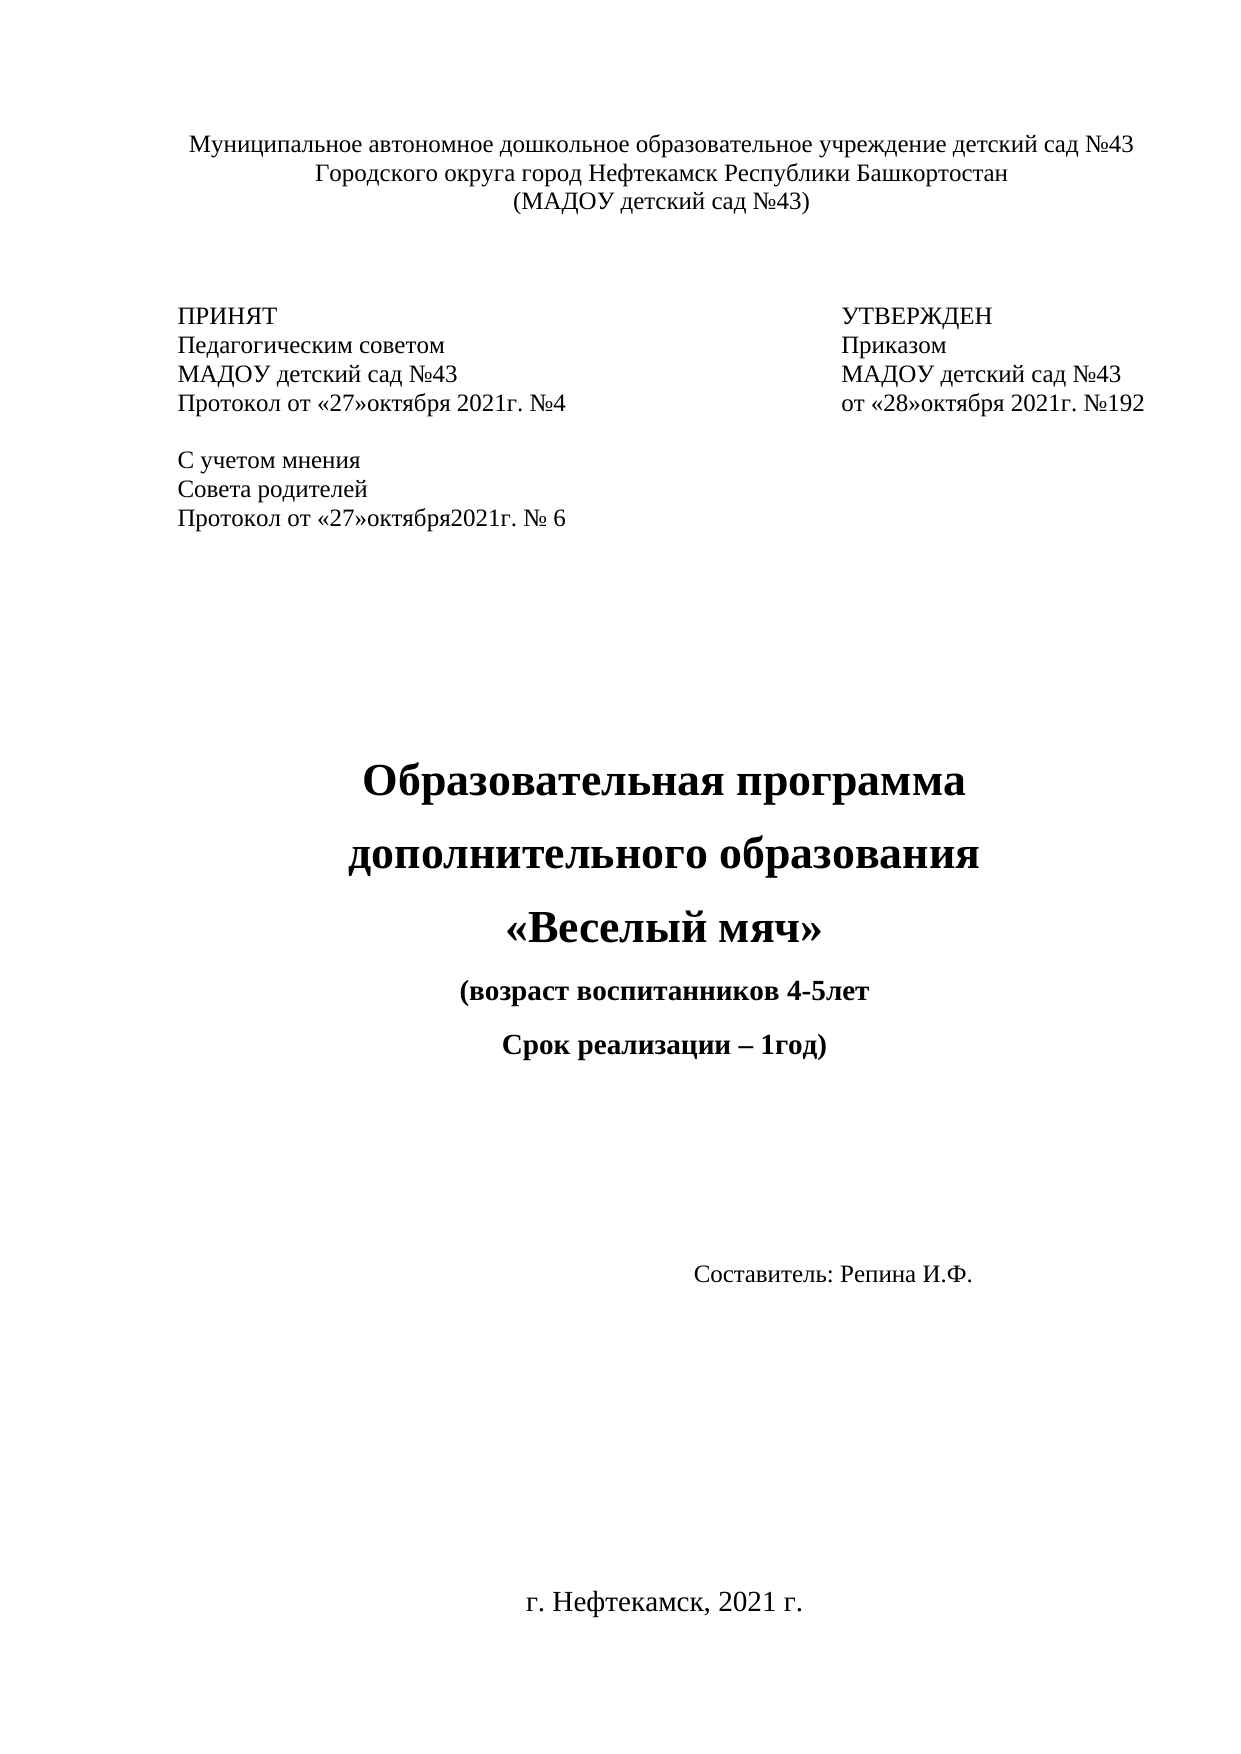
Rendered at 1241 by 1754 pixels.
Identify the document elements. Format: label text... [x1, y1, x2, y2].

text Протокол от «27»октября 2021г. №4 от «28»октября 2021г. №192 [177, 388, 1146, 416]
text (возраст воспитанников 4-5лет [177, 973, 1152, 1006]
text дополнительного образования [177, 826, 1152, 878]
text Совета родителей [177, 474, 1146, 503]
text Срок реализации – 1год) [177, 1027, 1152, 1061]
text «Веселый мяч» [177, 899, 1152, 952]
text Городского округа город Нефтекамск Республики Башкортостан [177, 158, 1146, 186]
text ПРИНЯТ УТВЕРЖДЕН [177, 301, 1146, 330]
text МАДОУ детский сад №43 МАДОУ детский сад №43 [177, 359, 1146, 388]
text Протокол от «27»октября2021г. № 6 [177, 503, 1146, 531]
text Муниципальное автономное дошкольное образовательное учреждение детский сад №43 [177, 129, 1146, 158]
text Педагогическим советом Приказом [177, 330, 1146, 359]
text (МАДОУ детский сад №43) [177, 186, 1146, 215]
text г. Нефтекамск, . [177, 1584, 1152, 1617]
text Образовательная программа [177, 752, 1152, 805]
text С учетом мнения [177, 445, 1146, 474]
text Составитель: Репина И.Ф. [620, 1259, 1152, 1288]
